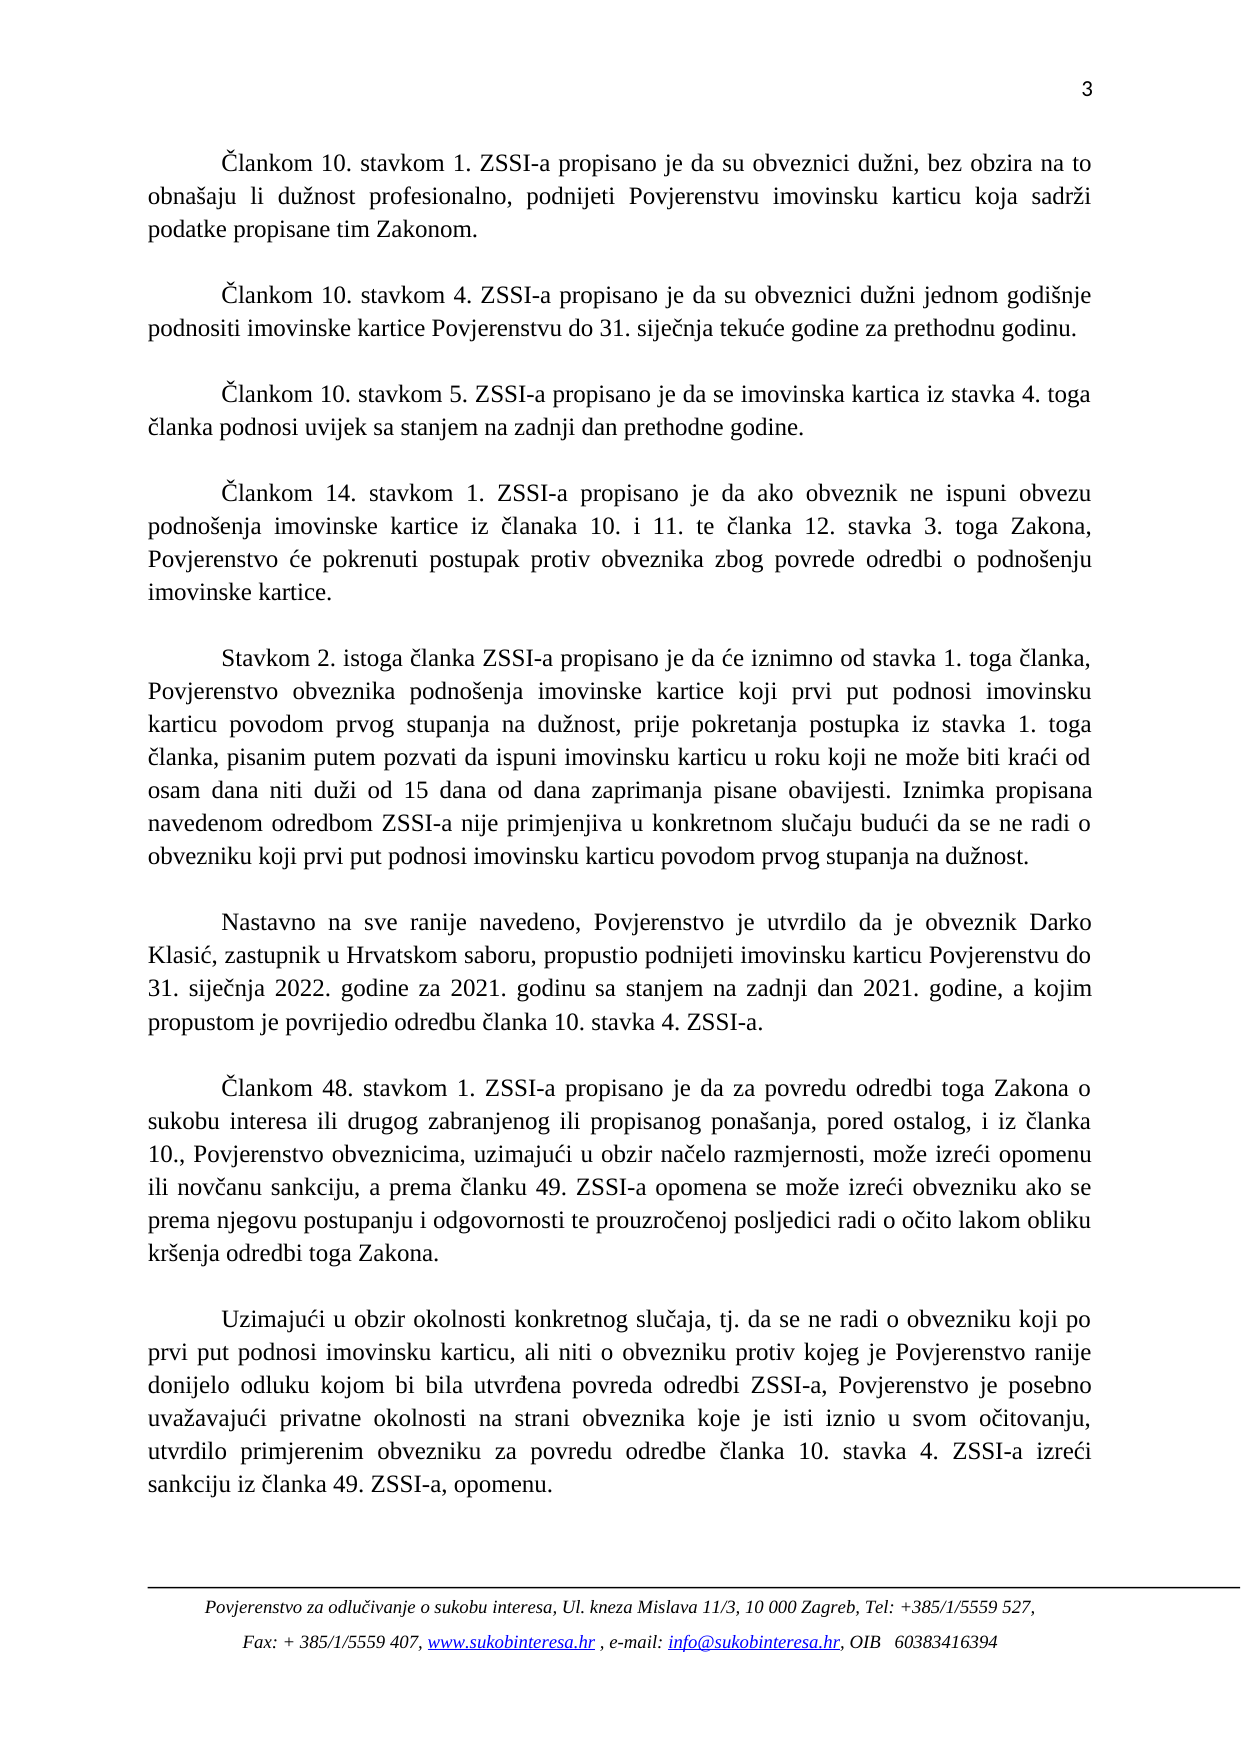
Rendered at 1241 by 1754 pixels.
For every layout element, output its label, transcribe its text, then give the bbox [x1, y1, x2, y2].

text Člankom 14. stavkom 1. ZSSI-a propisano je da ako obveznik ne ispuni obvezu podnošenja imovinske kartice iz članaka 10. i 11. te članka 12. stavka 3. toga Zakona, Povjerenstvo će pokrenuti postupak protiv obveznika zbog povrede odredbi o podnošenju imovinske kartice. [148, 478, 1092, 606]
text Uzimajući u obzir okolnosti konkretnog slučaja, tj. da se ne radi o obvezniku koji po prvi put podnosi imovinsku karticu, ali niti o obvezniku protiv kojeg je Povjerenstvo ranije donijelo odluku kojom bi bila utvrđena povreda odredbi ZSSI-a, Povjerenstvo je posebno uvažavajući privatne okolnosti na strani obveznika koje je isti iznio u svom očitovanju, utvrdilo primjerenim obvezniku za povredu odredbe članka 10. stavka 4. ZSSI-a izreći sankciju iz članka 49. ZSSI-a, opomenu. [148, 1304, 1092, 1498]
text Člankom 48. stavkom 1. ZSSI-a propisano je da za povredu odredbi toga Zakona o sukobu interesa ili drugog zabranjenog ili propisanog ponašanja, pored ostalog, i iz članka 10., Povjerenstvo obveznicima, uzimajući u obzir načelo razmjernosti, može izreći opomenu ili novčanu sankciju, a prema članku 49. ZSSI-a opomena se može izreći obvezniku ako se prema njegovu postupanju i odgovornosti te prouzročenoj posljedici radi o očito lakom obliku kršenja odredbi toga Zakona. [148, 1073, 1092, 1267]
text Člankom 10. stavkom 5. ZSSI-a propisano je da se imovinska kartica iz stavka 4. toga članka podnosi uvijek sa stanjem na zadnji dan prethodne godine. [148, 379, 1092, 441]
text Člankom 10. stavkom 4. ZSSI-a propisano je da su obveznici dužni jednom godišnje podnositi imovinske kartice Povjerenstvu do 31. siječnja tekuće godine za prethodnu godinu. [148, 280, 1092, 342]
text Člankom 10. stavkom 1. ZSSI-a propisano je da su obveznici dužni, bez obzira na to obnašaju li dužnost profesionalno, podnijeti Povjerenstvu imovinsku karticu koja sadrži podatke propisane tim Zakonom. [148, 148, 1092, 242]
text Nastavno na sve ranije navedeno, Povjerenstvo je utvrdilo da je obveznik Darko Klasić, zastupnik u Hrvatskom saboru, propustio podnijeti imovinsku karticu Povjerenstvu do 31. siječnja 2022. godine za 2021. godinu sa stanjem na zadnji dan 2021. godine, a kojim propustom je povrijedio odredbu članka 10. stavka 4. ZSSI-a. [148, 907, 1092, 1036]
text Stavkom 2. istoga članka ZSSI-a propisano je da će iznimno od stavka 1. toga članka, Povjerenstvo obveznika podnošenja imovinske kartice koji prvi put podnosi imovinsku karticu povodom prvog stupanja na dužnost, prije pokretanja postupka iz stavka 1. toga članka, pisanim putem pozvati da ispuni imovinsku karticu u roku koji ne može biti kraći od osam dana niti duži od 15 dana od dana zaprimanja pisane obavijesti. Iznimka propisana navedenom odredbom ZSSI-a nije primjenjiva u konkretnom slučaju budući da se ne radi o obvezniku koji prvi put podnosi imovinsku karticu povodom prvog stupanja na dužnost. [148, 643, 1092, 870]
